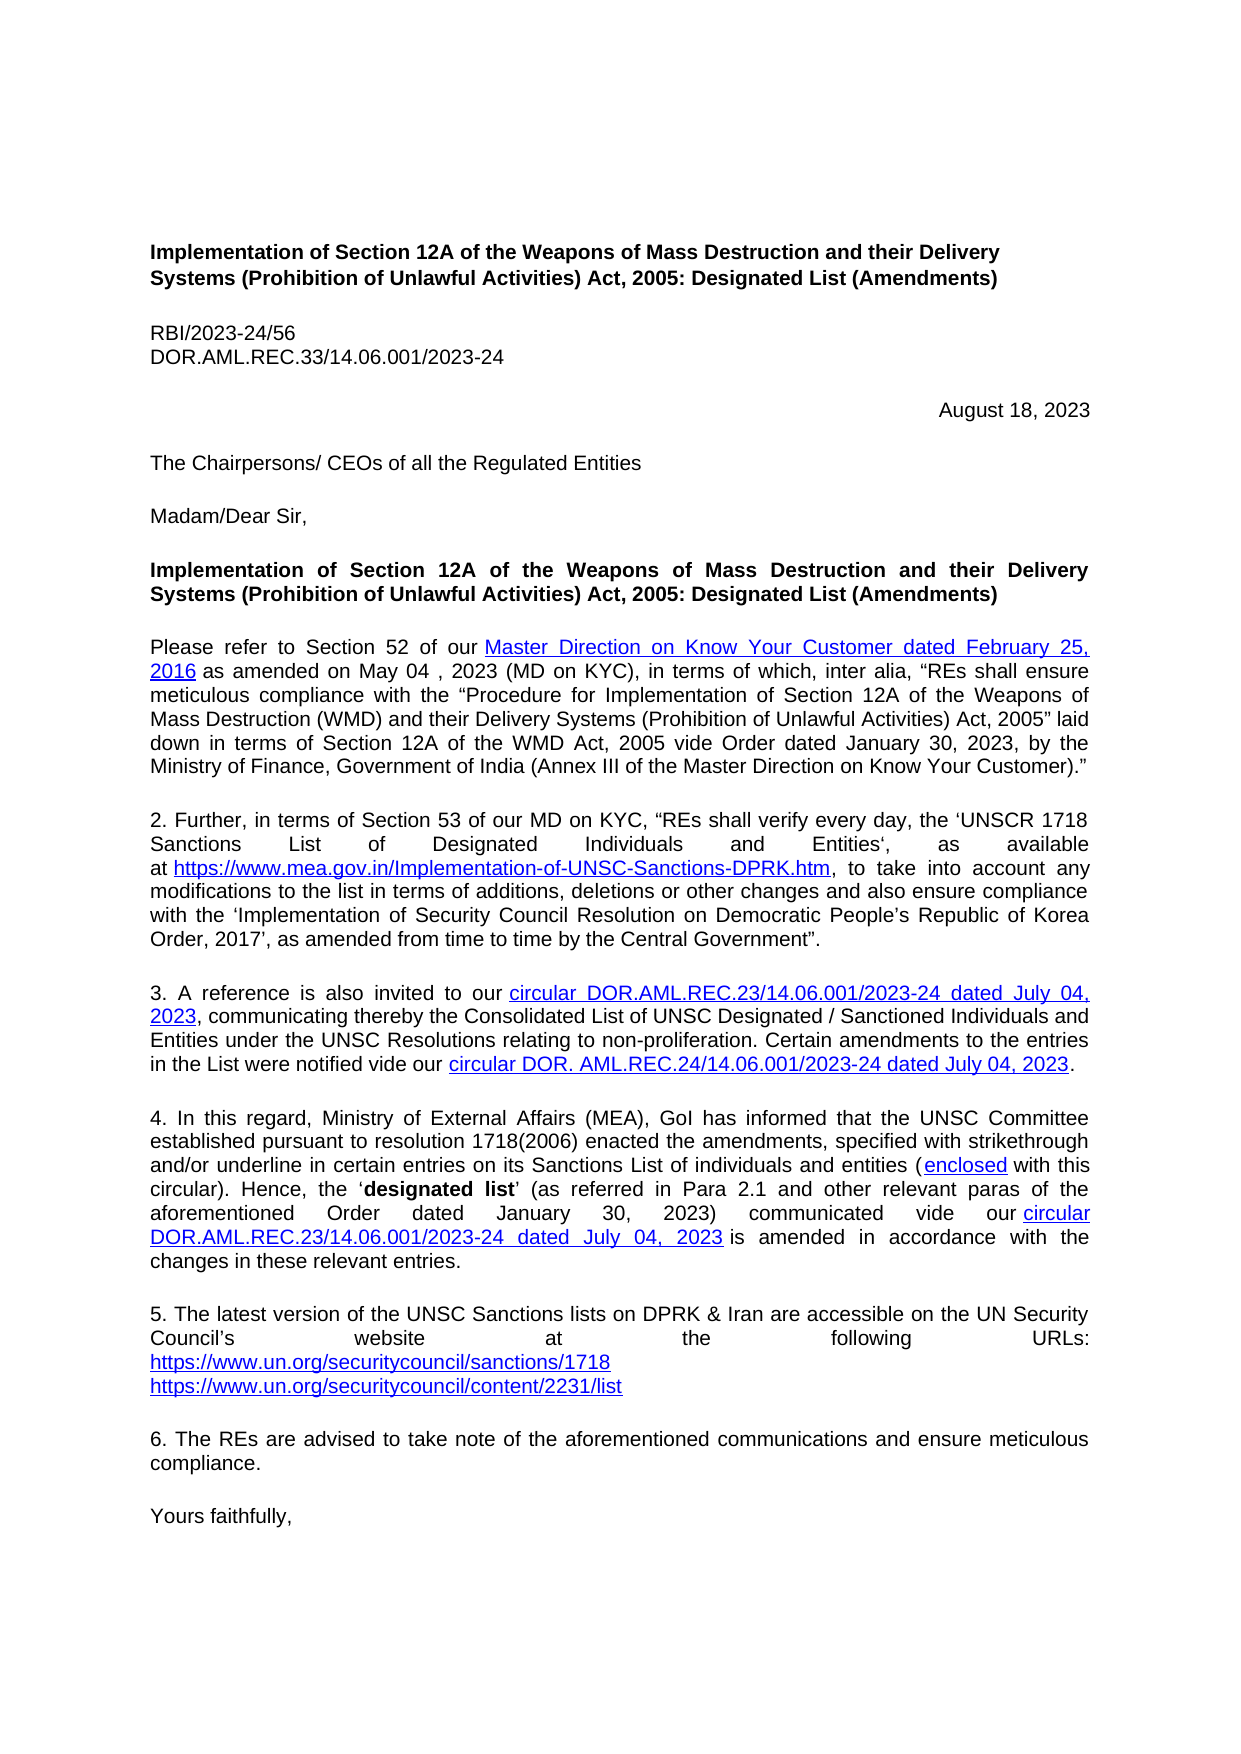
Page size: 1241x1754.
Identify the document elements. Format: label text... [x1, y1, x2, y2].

text 6. The REs are advised to take note of the aforementioned communications and ensure meticulous compliance. [150, 1427, 1090, 1475]
text Please refer to Section 52 of our Master Direction on Know Your Customer dated February 25, 2016 as amended on May 04 , 2023 (MD on KYC), in terms of which, inter alia, “REs shall ensure meticulous compliance with the “Procedure for Implementation of Section 12A of the Weapons of Mass Destruction (WMD) and their Delivery Systems (Prohibition of Unlawful Activities) Act, 2005” laid down in terms of Section 12A of the WMD Act, 2005 vide Order dated January 30, 2023, by the Ministry of Finance, Government of India (Annex III of the Master Direction on Know Your Customer).” [150, 634, 1090, 778]
text 4. In this regard, Ministry of External Affairs (MEA), GoI has informed that the UNSC Committee established pursuant to resolution 1718(2006) enacted the amendments, specified with strikethrough and/or underline in certain entries on its Sanctions List of individuals and entities (enclosed with this circular). Hence, the ‘designated list’ (as referred in Para 2.1 and other relevant paras of the aforementioned Order dated January 30, 2023) communicated vide our circular DOR.AML.REC.23/14.06.001/2023-24 dated July 04, 2023 is amended in accordance with the changes in these relevant entries. [150, 1105, 1090, 1273]
text Madam/Dear Sir, [150, 504, 1090, 528]
text The Chairpersons/ CEOs of all the Regulated Entities [150, 451, 1090, 475]
text RBI/2023-24/56 DOR.AML.REC.33/14.06.001/2023-24 [150, 321, 1090, 369]
text 5. The latest version of the UNSC Sanctions lists on DPRK & Iran are accessible on the UN Security Council’s website at the following URLs: https://www.un.org/securitycouncil/sanctions/1718 https://www.un.org/securitycouncil/content/2231/list [150, 1302, 1090, 1398]
text 2. Further, in terms of Section 53 of our MD on KYC, “REs shall verify every day, the ‘UNSCR 1718 Sanctions List of Designated Individuals and Entities‘, as available at https://www.mea.gov.in/Implementation-of-UNSC-Sanctions-DPRK.htm, to take into account any modifications to the list in terms of additions, deletions or other changes and also ensure compliance with the ‘Implementation of Security Council Resolution on Democratic People’s Republic of Korea Order, 2017’, as amended from time to time by the Central Government”. [150, 807, 1090, 951]
text 3. A reference is also invited to our circular DOR.AML.REC.23/14.06.001/2023-24 dated July 04, 2023, communicating thereby the Consolidated List of UNSC Designated / Sanctioned Individuals and Entities under the UNSC Resolutions relating to non-proliferation. Certain amendments to the entries in the List were notified vide our circular DOR. AML.REC.24/14.06.001/2023-24 dated July 04, 2023. [150, 980, 1090, 1076]
text Implementation of Section 12A of the Weapons of Mass Destruction and their Delivery Systems (Prohibition of Unlawful Activities) Act, 2005: Designated List (Amendments) [150, 557, 1090, 605]
text August 18, 2023 [150, 398, 1090, 422]
text Yours faithfully, [150, 1504, 1090, 1528]
text Implementation of Section 12A of the Weapons of Mass Destruction and their Delivery Systems (Prohibition of Unlawful Activities) Act, 2005: Designated List (Amendments) [150, 240, 1090, 290]
